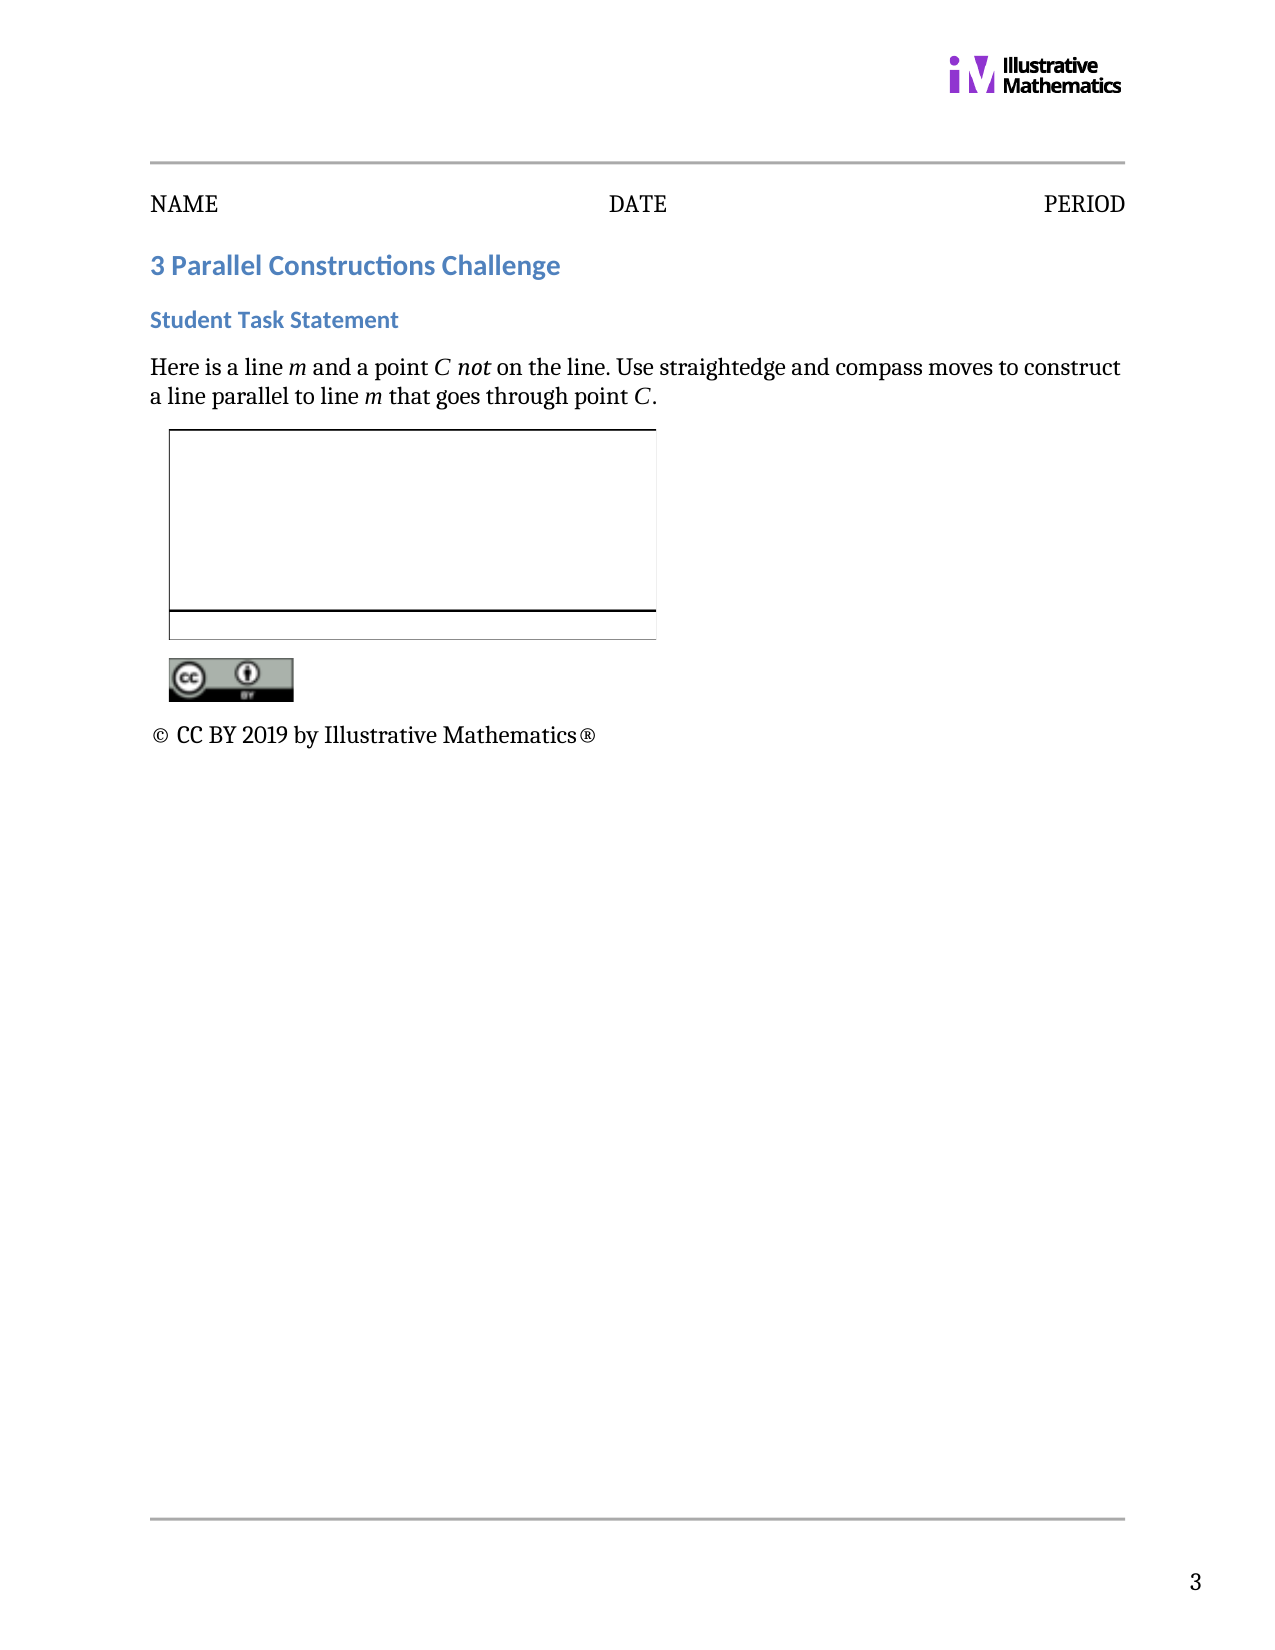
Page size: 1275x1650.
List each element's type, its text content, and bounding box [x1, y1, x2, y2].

text © CC BY 2019 by Illustrative Mathematics® [150, 721, 1125, 749]
picture [168, 658, 294, 702]
subtitle Student Task Statement [150, 304, 1125, 334]
text Here is a line and a point not on the line. Use straightedge and compass moves to construct a line parallel to line that goes through point . [150, 353, 1125, 411]
picture [949, 55, 1121, 93]
picture [168, 429, 657, 640]
subtitle 3 Parallel Constructions Challenge [150, 247, 1125, 283]
